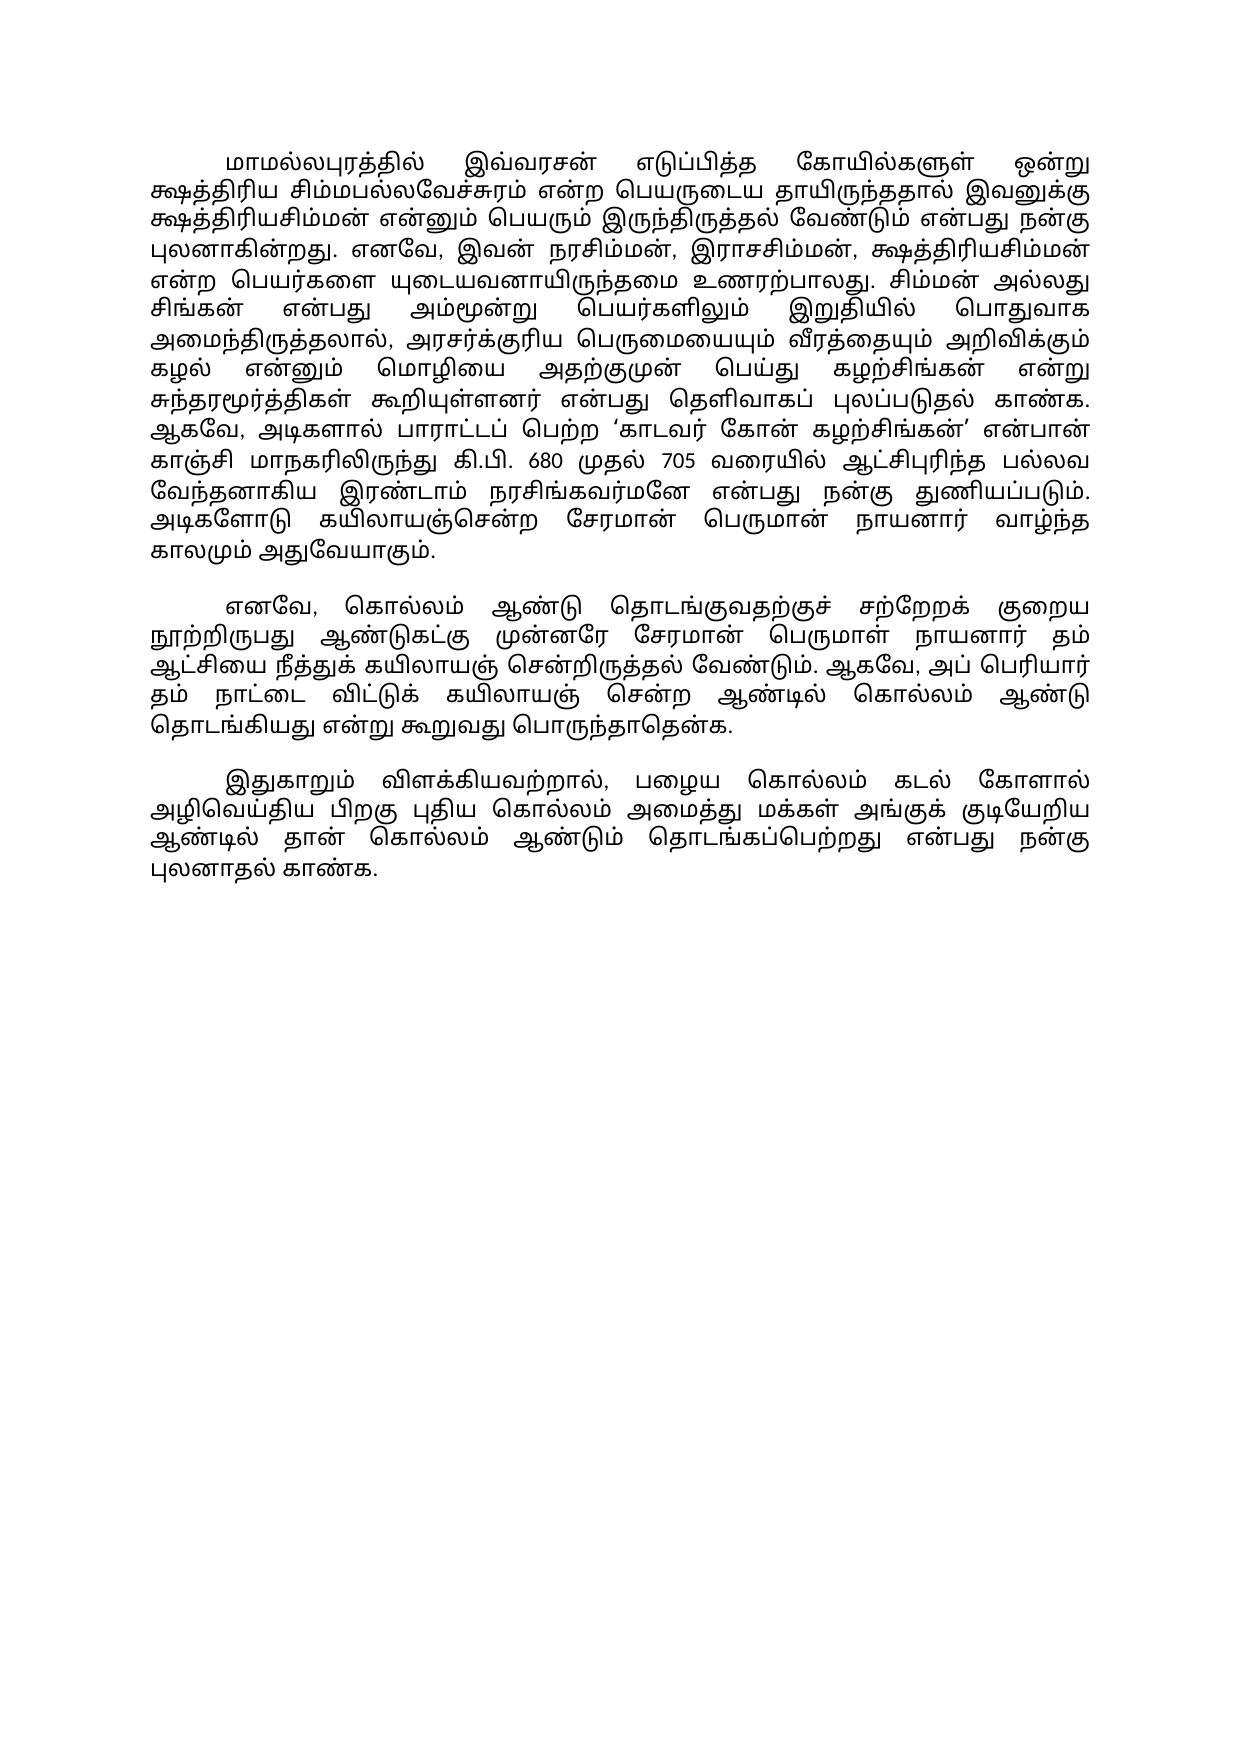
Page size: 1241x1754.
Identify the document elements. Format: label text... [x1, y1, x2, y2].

text எனவே, கொல்லம் ஆண்டு தொடங்குவதற்குச் சற்றேறக் குறைய நூற்றிருபது ஆண்டுகட்கு முன்னரே சேரமான் பெருமாள் நாயனார் தம் ஆட்சியை நீத்துக் கயிலாயஞ் சென்றிருத்தல் வேண்டும். ஆகவே, அப் பெரியார் தம் நாட்டை விட்டுக் கயிலாயஞ் சென்ற ஆண்டில் கொல்லம் ஆண்டு தொடங்கியது என்று கூறுவது பொருந்தாதென்க. [150, 592, 1090, 742]
text மாமல்லபுரத்தில் இவ்வரசன் எடுப்பித்த கோயில்களுள் ஒன்று க்ஷத்திரிய சிம்மபல்லவேச்சுரம் என்ற பெயருடைய தாயிருந்ததால் இவனுக்கு க்ஷத்திரியசிம்மன் என்னும் பெயரும் இருந்திருத்தல் வேண்டும் என்பது நன்கு புலனாகின்றது. எனவே, இவன் நரசிம்மன், இராசசிம்மன், க்ஷத்திரியசிம்மன் என்ற பெயர்களை யுடையவனாயிருந்தமை உணரற்பாலது. சிம்மன் அல்லது சிங்கன் என்பது அம்மூன்று பெயர்களிலும் இறுதியில் பொதுவாக அமைந்திருத்தலால், அரசர்க்குரிய பெருமையையும் வீரத்தையும் அறிவிக்கும் கழல் என்னும் மொழியை அதற்குமுன் பெய்து கழற்சிங்கன் என்று சுந்தரமூர்த்திகள் கூறியுள்ளனர் என்பது தெளிவாகப் புலப்படுதல் காண்க. ஆகவே, அடிகளால் பாராட்டப் பெற்ற ‘காடவர் கோன் கழற்சிங்கன்’ என்பான் காஞ்சி மாநகரிலிருந்து கி.பி. 680 முதல் 705 வரையில் ஆட்சிபுரிந்த பல்லவ வேந்தனாகிய இரண்டாம் நரசிங்கவர்மனே என்பது நன்கு துணியப்படும். அடிகளோடு கயிலாயஞ்சென்ற சேரமான் பெருமான் நாயனார் வாழ்ந்த காலமும் அதுவேயாகும். [150, 150, 1090, 567]
text இதுகாறும் விளக்கியவற்றால், பழைய கொல்லம் கடல் கோளால் அழிவெய்திய பிறகு புதிய கொல்லம் அமைத்து மக்கள் அங்குக் குடியேறிய ஆண்டில் தான் கொல்லம் ஆண்டும் தொடங்கப்பெற்றது என்பது நன்கு புலனாதல் காண்க. [150, 767, 1090, 885]
